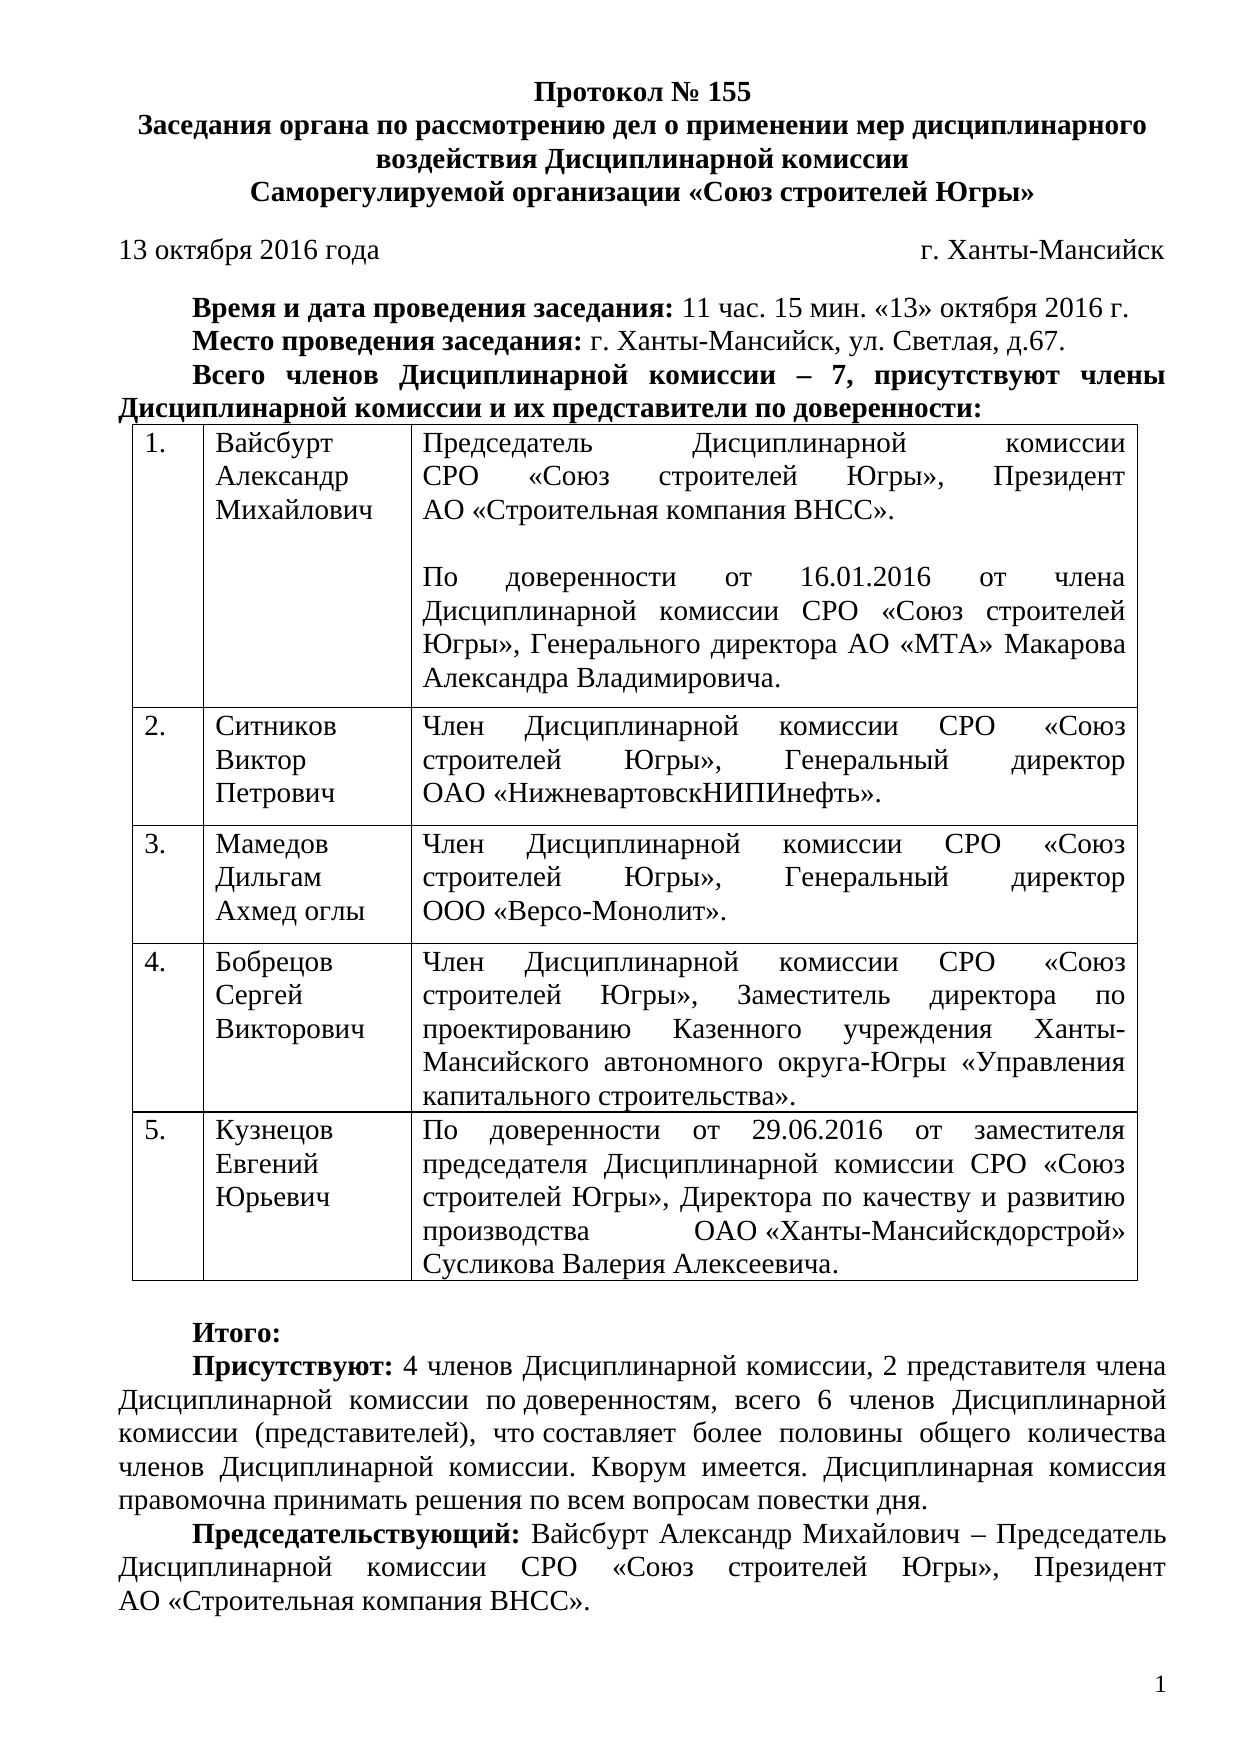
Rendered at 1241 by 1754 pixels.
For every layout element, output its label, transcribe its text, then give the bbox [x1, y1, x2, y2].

text Присутствуют: 4 членов Дисциплинарной комиссии, 2 представителя члена Дисциплинарной комиссии по доверенностям, всего 6 членов Дисциплинарной комиссии (представителей), что составляет более половины общего количества членов Дисциплинарной комиссии. Кворум имеется. Дисциплинарная комиссия правомочна принимать решения по всем вопросам повестки дня. [118, 1348, 1167, 1516]
table_cell Кузнецов Евгений Юрьевич [204, 1113, 411, 1280]
text Итого: [118, 1315, 1167, 1348]
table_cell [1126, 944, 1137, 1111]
text Заседания органа по рассмотрению дел о применении мер дисциплинарного воздействия Дисциплинарной комиссии [118, 107, 1167, 174]
table_cell Бобрецов Сергей Викторович [204, 944, 411, 1111]
table_header Председатель Дисциплинарной комиссии СРО «Союз строителей Югры», Президент АО «Строительная компания ВНСС». По доверенности от 16.01.2016 от члена Дисциплинарной комиссии СРО «Союз строителей Югры», Генерального директора АО «МТА» Макарова Александра Владимировича. [412, 425, 1137, 707]
text 13 октября 2016 года г. Ханты-Мансийск [118, 232, 1167, 266]
text Место проведения заседания: г. Ханты-Мансийск, ул. Светлая, д.67. [118, 323, 1167, 357]
text Председательствующий: Вайсбурт Александр Михайлович – Председатель Дисциплинарной комиссии СРО «Союз строителей Югры», Президент АО «Строительная компания ВНСС». [118, 1516, 1167, 1617]
table_cell Член Дисциплинарной комиссии СРО «Союз строителей Югры», Генеральный директор ООО «Версо-Монолит». [412, 826, 1137, 943]
text Всего членов Дисциплинарной комиссии – 7, присутствуют члены Дисциплинарной комиссии и их представители по доверенности: [118, 357, 1167, 424]
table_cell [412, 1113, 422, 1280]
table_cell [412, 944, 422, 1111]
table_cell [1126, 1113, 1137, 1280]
table_cell Ситников Виктор Петрович [204, 708, 411, 825]
table_cell [133, 708, 203, 825]
table_cell [133, 944, 203, 1111]
table_cell [133, 1113, 203, 1280]
table_cell Член Дисциплинарной комиссии СРО «Союз строителей Югры», Генеральный директор ОАО «НижневартовскНИПИнефть». [412, 708, 1137, 825]
table_cell Мамедов Дильгам Ахмед оглы [204, 826, 411, 943]
table_header [133, 425, 203, 707]
text Саморегулируемой организации «Союз строителей Югры» [118, 174, 1167, 208]
table_header Вайсбурт Александр Михайлович [204, 425, 411, 707]
text Протокол № 155 [118, 74, 1167, 107]
text Время и дата проведения заседания: 11 час. 15 мин. «13» октября 2016 г. [118, 290, 1167, 323]
table_cell [133, 826, 203, 943]
